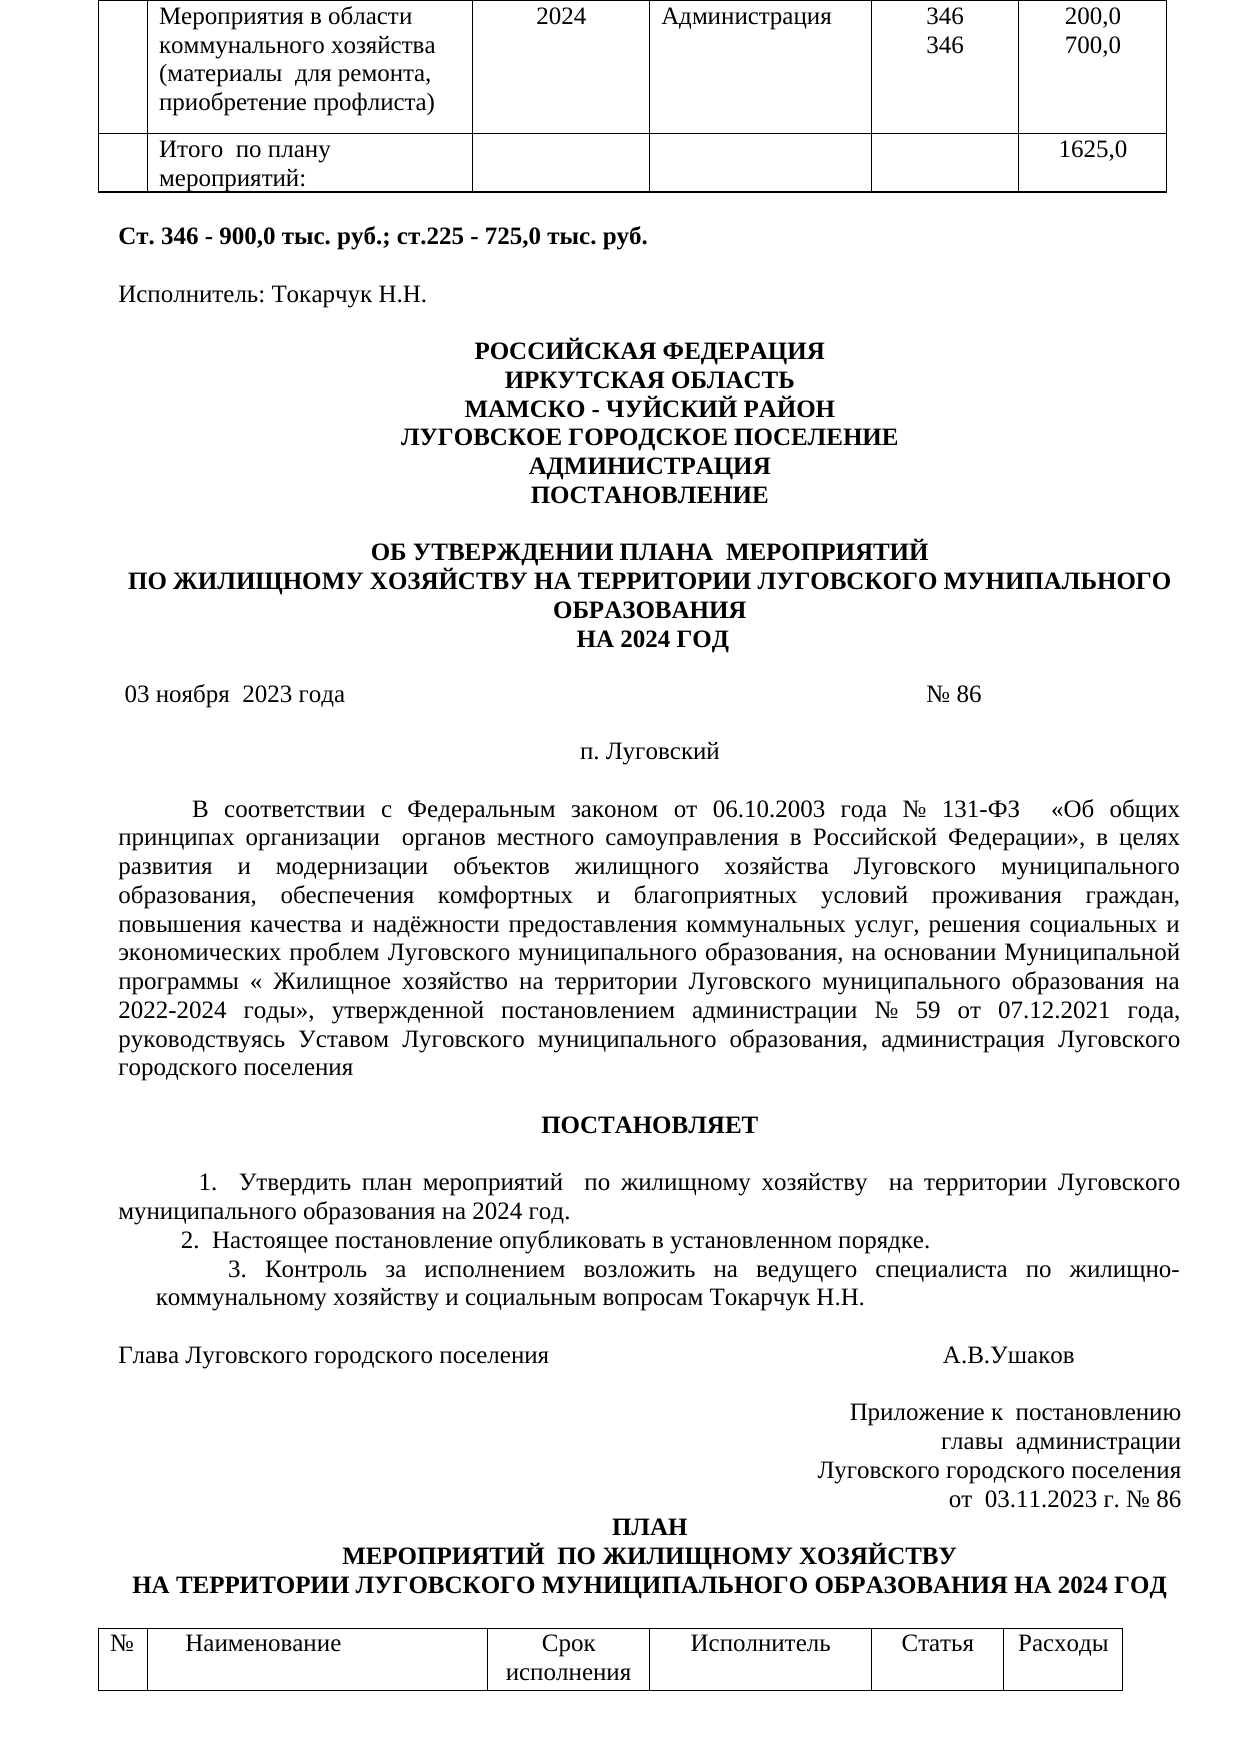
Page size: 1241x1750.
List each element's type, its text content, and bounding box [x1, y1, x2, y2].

text РОССИЙСКАЯ ФЕДЕРАЦИЯ [118, 336, 1181, 365]
table_header Статья расходов [872, 1629, 1003, 1690]
text В соответствии с Федеральным законом от 06.10.2003 года № 131-ФЗ «Об общих принципах организации органов местного самоуправления в Российской Федерации», в целях развития и модернизации объектов жилищного хозяйства Луговского муниципального образования, обеспечения комфортных и благоприятных условий проживания граждан, повышения качества и надёжности предоставления коммунальных услуг, решения социальных и экономических проблем Луговского муниципального образования, на основании Муниципальной программы « Жилищное хозяйство на территории Луговского муниципального образования на 2022-2024 годы», утвержденной постановлением администрации № 59 от 07.12.2021 года, руководствуясь Уставом Луговского муниципального образования, администрация Луговского городского поселения [118, 794, 1181, 1081]
text от 03.11.2023 г. № 86 [118, 1484, 1181, 1512]
text 2. Настоящее постановление опубликовать в установленном порядке. [156, 1225, 1181, 1254]
text ОБ УТВЕРЖДЕНИИ ПЛАНА мероприятий [118, 537, 1181, 566]
text Луговского городского поселения [118, 1455, 1181, 1484]
text по жилищному хозяйству НА ТЕРРИТОРИИ ЛУГОВСКОГО МУНИПАЛЬНОГО ОБРАЗОВАНИЯ [118, 566, 1181, 624]
text МАМСКО - ЧУЙСКИЙ РАЙОН [118, 394, 1181, 422]
text мероприятий по жилищному хозяйству [118, 1541, 1181, 1570]
table_cell [99, 134, 147, 191]
text ПОСТАНОВЛЕНИЕ [118, 480, 1181, 509]
text ЛУГОВСКОЕ ГОРОДСКОЕ ПОСЕЛЕНИЕ [118, 422, 1181, 451]
table_header Расходы т. руб. [1004, 1629, 1122, 1690]
table_cell [99, 1, 147, 133]
text Исполнитель: Токарчук Н.Н. [118, 279, 1181, 307]
table_cell 346 346 [872, 1, 1018, 133]
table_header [148, 1629, 487, 1690]
table_header Срок исполнения [488, 1629, 649, 1690]
text План [118, 1512, 1181, 1541]
text 03 ноября 2023 года № 86 [118, 679, 1181, 707]
table_cell [473, 134, 649, 191]
text АДМИНИСТРАЦИЯ [118, 451, 1181, 480]
text 3. Контроль за исполнением возложить на ведущего специалиста по жилищно-коммунальному хозяйству и социальным вопросам Токарчук Н.Н. [156, 1254, 1181, 1311]
text п. Луговский [118, 736, 1181, 765]
text ИРКУТСКАЯ ОБЛАСТЬ [118, 365, 1181, 394]
text Ст. 346 - 900,0 тыс. руб.; ст.225 - 725,0 тыс. руб. [118, 221, 1181, 250]
table_cell 200,0 700,0 [1019, 1, 1166, 133]
table_cell [872, 134, 1018, 191]
text ПОСТАНОВЛЯЕТ [118, 1110, 1181, 1139]
text на территории Луговского муниципального образования на 2024 год [118, 1570, 1181, 1599]
table_header № п/п [99, 1629, 147, 1690]
table_cell [650, 134, 871, 191]
text Глава Луговского городского поселения А.В.Ушаков [118, 1340, 1181, 1369]
text главы администрации [118, 1426, 1181, 1455]
table_cell Итого по плану мероприятий: [148, 134, 472, 191]
text 1. Утвердить план мероприятий по жилищному хозяйству на территории Луговского муниципального образования на 2024 год. [118, 1167, 1181, 1225]
text НА 2024 ГОД [118, 624, 1181, 652]
table_cell Мероприятия в области коммунального хозяйства (материалы для ремонта, приобретение профлиста) [148, 1, 472, 133]
table_header Исполнитель [650, 1629, 871, 1690]
table_cell 1625,0 [1019, 134, 1166, 191]
table_cell Администрация [650, 1, 871, 133]
text Приложение к постановлению [118, 1397, 1181, 1426]
table_cell 2024 [473, 1, 649, 133]
